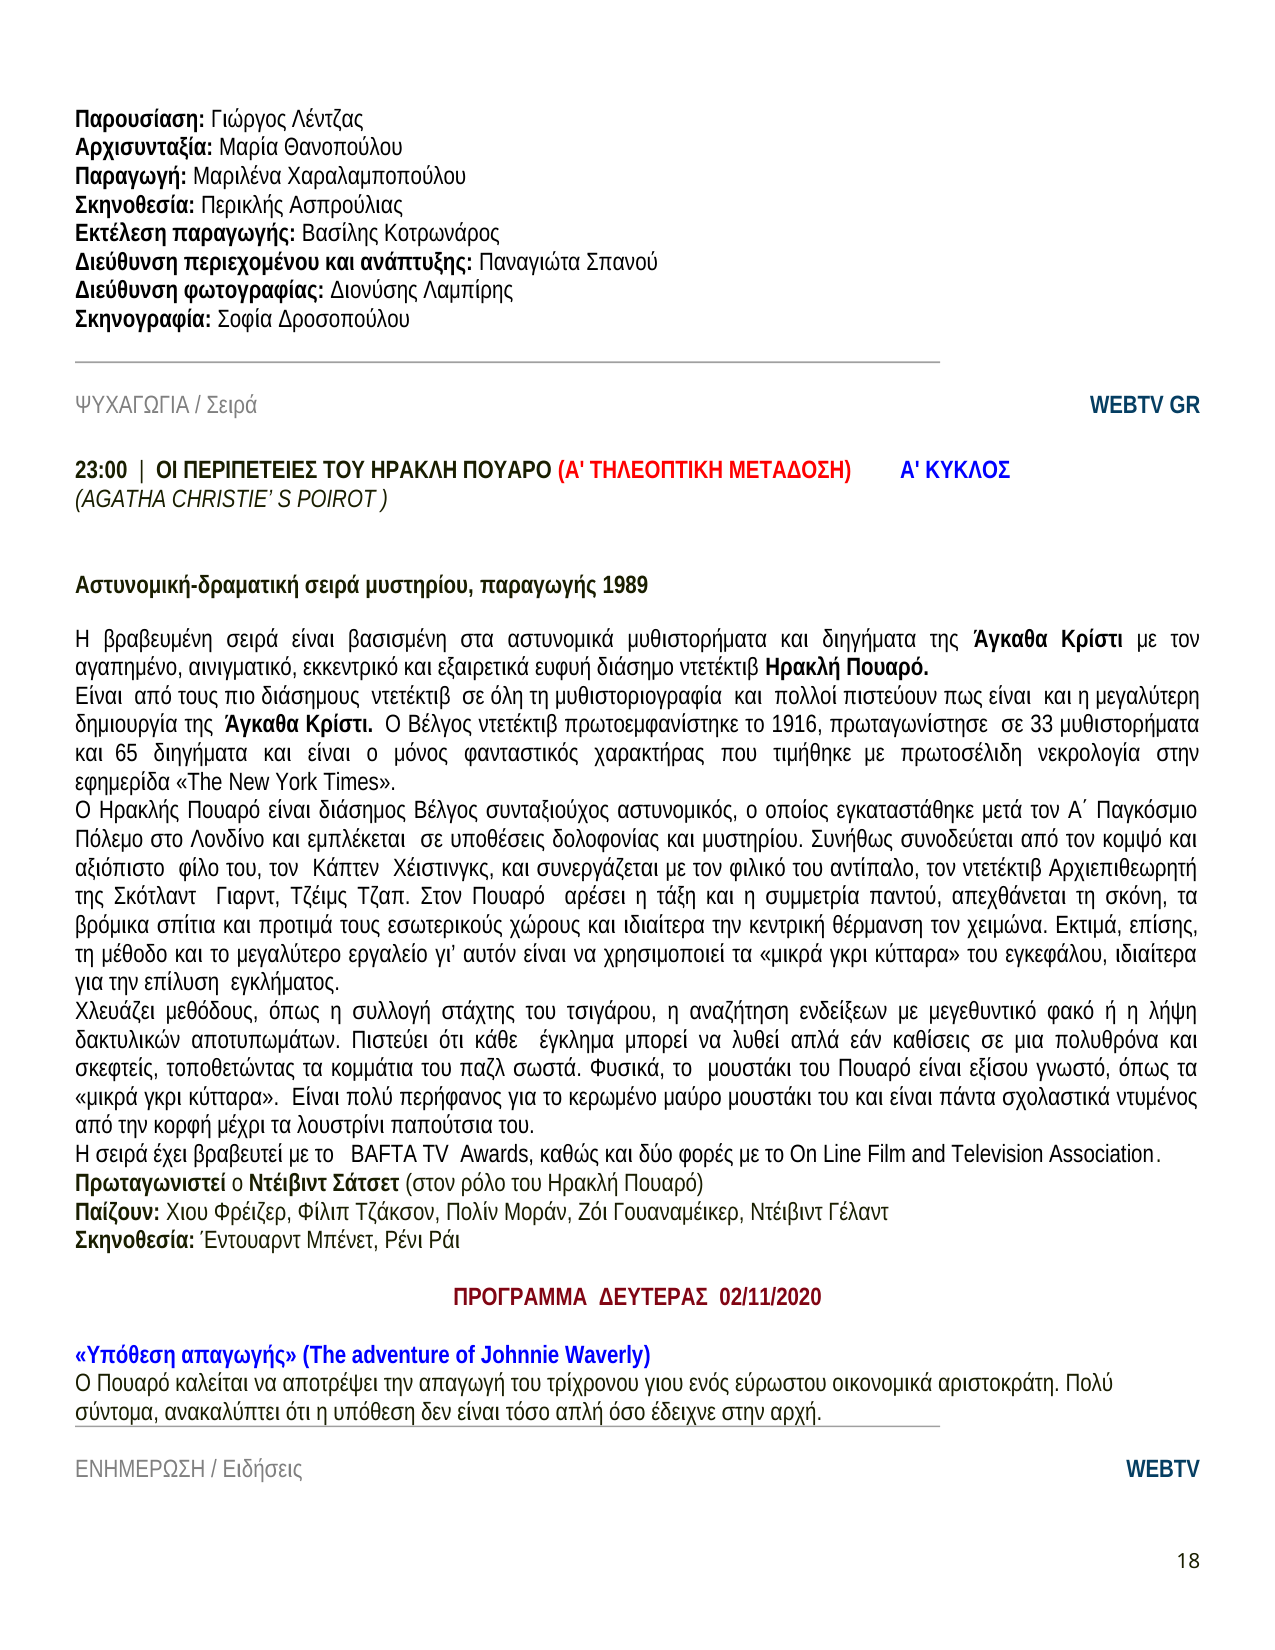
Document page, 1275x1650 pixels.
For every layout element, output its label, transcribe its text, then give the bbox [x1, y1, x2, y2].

text «Υπόθεση απαγωγής» (The adventure of Johnnie Waverly) [75, 1340, 1200, 1368]
text Διεύθυνση φωτογραφίας: Διονύσης Λαμπίρης [75, 276, 1200, 304]
table_header ΨΥΧΑΓΩΓΙΑ / Σειρά [75, 390, 637, 419]
text Η βραβευμένη σειρά είναι βασισμένη στα αστυνομικά μυθιστορήματα και διηγήματα της Άγκαθα Κρίστι με τον αγαπημένο, αινιγματικό, εκκεντρικό και εξαιρετικά ευφυή διάσημο ντετέκτιβ Ηρακλή Πουαρό. [75, 623, 1200, 681]
text Διεύθυνση περιεχομένου και ανάπτυξης: Παναγιώτα Σπανού [75, 247, 1200, 276]
text Ο Πουαρό καλείται να αποτρέψει την απαγωγή του τρίχρονου γιου ενός εύρωστου οικονομικά αριστοκράτη. Πολύ σύντομα, ανακαλύπτει ότι η υπόθεση δεν είναι τόσο απλή όσο έδειχνε στην αρχή. [75, 1368, 1200, 1426]
text 23:00 | ΟΙ ΠΕΡΙΠΕΤΕΙΕΣ ΤΟΥ ΗΡΑΚΛΗ ΠΟΥΑΡΟ (Α' ΤΗΛΕΟΠΤΙΚΗ ΜΕΤΑΔΟΣΗ) Α' ΚΥΚΛΟΣ (AGATHA CHRISTIE’ S POIROT ) Αστυνομική-δραματική σειρά μυστηρίου, παραγωγής 1989 [75, 419, 1200, 598]
text Σκηνοθεσία: Περικλής Ασπρούλιας [75, 189, 1200, 218]
text Εκτέλεση παραγωγής: Βασίλης Κοτρωνάρος [75, 218, 1200, 247]
text Πρωταγωνιστεί ο Ντέιβιντ Σάτσετ (στον ρόλο του Ηρακλή Πουαρό) Παίζουν: Χιου Φρέιζερ, Φίλιπ Τζάκσον, Πολίν Μοράν, Ζόι Γουαναμέικερ, Ντέιβιντ Γέλαντ Σκηνοθεσία: Έντουαρντ Μπένετ, Ρένι Ράι [75, 1168, 1200, 1254]
table_header ΕΝΗΜΕΡΩΣΗ / Ειδήσεις [75, 1454, 637, 1483]
text Ο Ηρακλής Πουαρό είναι διάσημος Βέλγος συνταξιούχος αστυνομικός, ο οποίος εγκαταστάθηκε μετά τον Α΄ Παγκόσμιο Πόλεμο στο Λονδίνο και εμπλέκεται σε υποθέσεις δολοφονίας και μυστηρίου. Συνήθως συνοδεύεται από τον κομψό και αξιόπιστο φίλο του, τον Κάπτεν Χέιστινγκς, και συνεργάζεται με τον φιλικό του αντίπαλο, τον ντετέκτιβ Αρχιεπιθεωρητή της Σκότλαντ Γιαρντ, Τζέιμς Τζαπ. Στον Πουαρό αρέσει η τάξη και η συμμετρία παντού, απεχθάνεται τη σκόνη, τα βρόμικα σπίτια και προτιμά τους εσωτερικούς χώρους και ιδιαίτερα την κεντρική θέρμανση τον χειμώνα. Εκτιμά, επίσης, τη μέθοδο και το μεγαλύτερο εργαλείο γι’ αυτόν είναι να χρησιμοποιεί τα «μικρά γκρι κύτταρα» του εγκεφάλου, ιδιαίτερα για την επίλυση εγκλήματος. [75, 795, 1200, 996]
text Σκηνογραφία: Σοφία Δροσοπούλου [75, 304, 1200, 333]
text Αρχισυνταξία: Μαρία Θανοπούλου [75, 132, 1200, 161]
table_header WEBTV [638, 1454, 1200, 1483]
text Η σειρά έχει βραβευτεί με το BAFTA TV Awards, καθώς και δύο φορές με το On Line Film and Television Association. [75, 1139, 1200, 1168]
text Παραγωγή: Μαριλένα Χαραλαμποπούλου [75, 161, 1200, 189]
table_header WEBTV GR [638, 390, 1200, 419]
text Είναι από τους πιο διάσημους ντετέκτιβ σε όλη τη μυθιστοριογραφία και πολλοί πιστεύουν πως είναι και η μεγαλύτερη δημιουργία της Άγκαθα Κρίστι. Ο Βέλγος ντετέκτιβ πρωτοεμφανίστηκε το 1916, πρωταγωνίστησε σε 33 μυθιστορήματα και 65 διηγήματα και είναι ο μόνος φανταστικός χαρακτήρας που τιμήθηκε με πρωτοσέλιδη νεκρολογία στην εφημερίδα «The New York Times». [75, 681, 1200, 795]
text Παρουσίαση: Γιώργος Λέντζας [75, 75, 1200, 132]
text ΠΡΟΓΡΑΜΜΑ ΔΕΥΤΕΡΑΣ 02/11/2020 [75, 1282, 1200, 1311]
text Χλευάζει μεθόδους, όπως η συλλογή στάχτης του τσιγάρου, η αναζήτηση ενδείξεων με μεγεθυντικό φακό ή η λήψη δακτυλικών αποτυπωμάτων. Πιστεύει ότι κάθε έγκλημα μπορεί να λυθεί απλά εάν καθίσεις σε μια πολυθρόνα και σκεφτείς, τοποθετώντας τα κομμάτια του παζλ σωστά. Φυσικά, το μουστάκι του Πουαρό είναι εξίσου γνωστό, όπως τα «μικρά γκρι κύτταρα». Είναι πολύ περήφανος για το κερωμένο μαύρο μουστάκι του και είναι πάντα σχολαστικά ντυμένος από την κορφή μέχρι τα λουστρίνι παπούτσια του. [75, 996, 1200, 1139]
